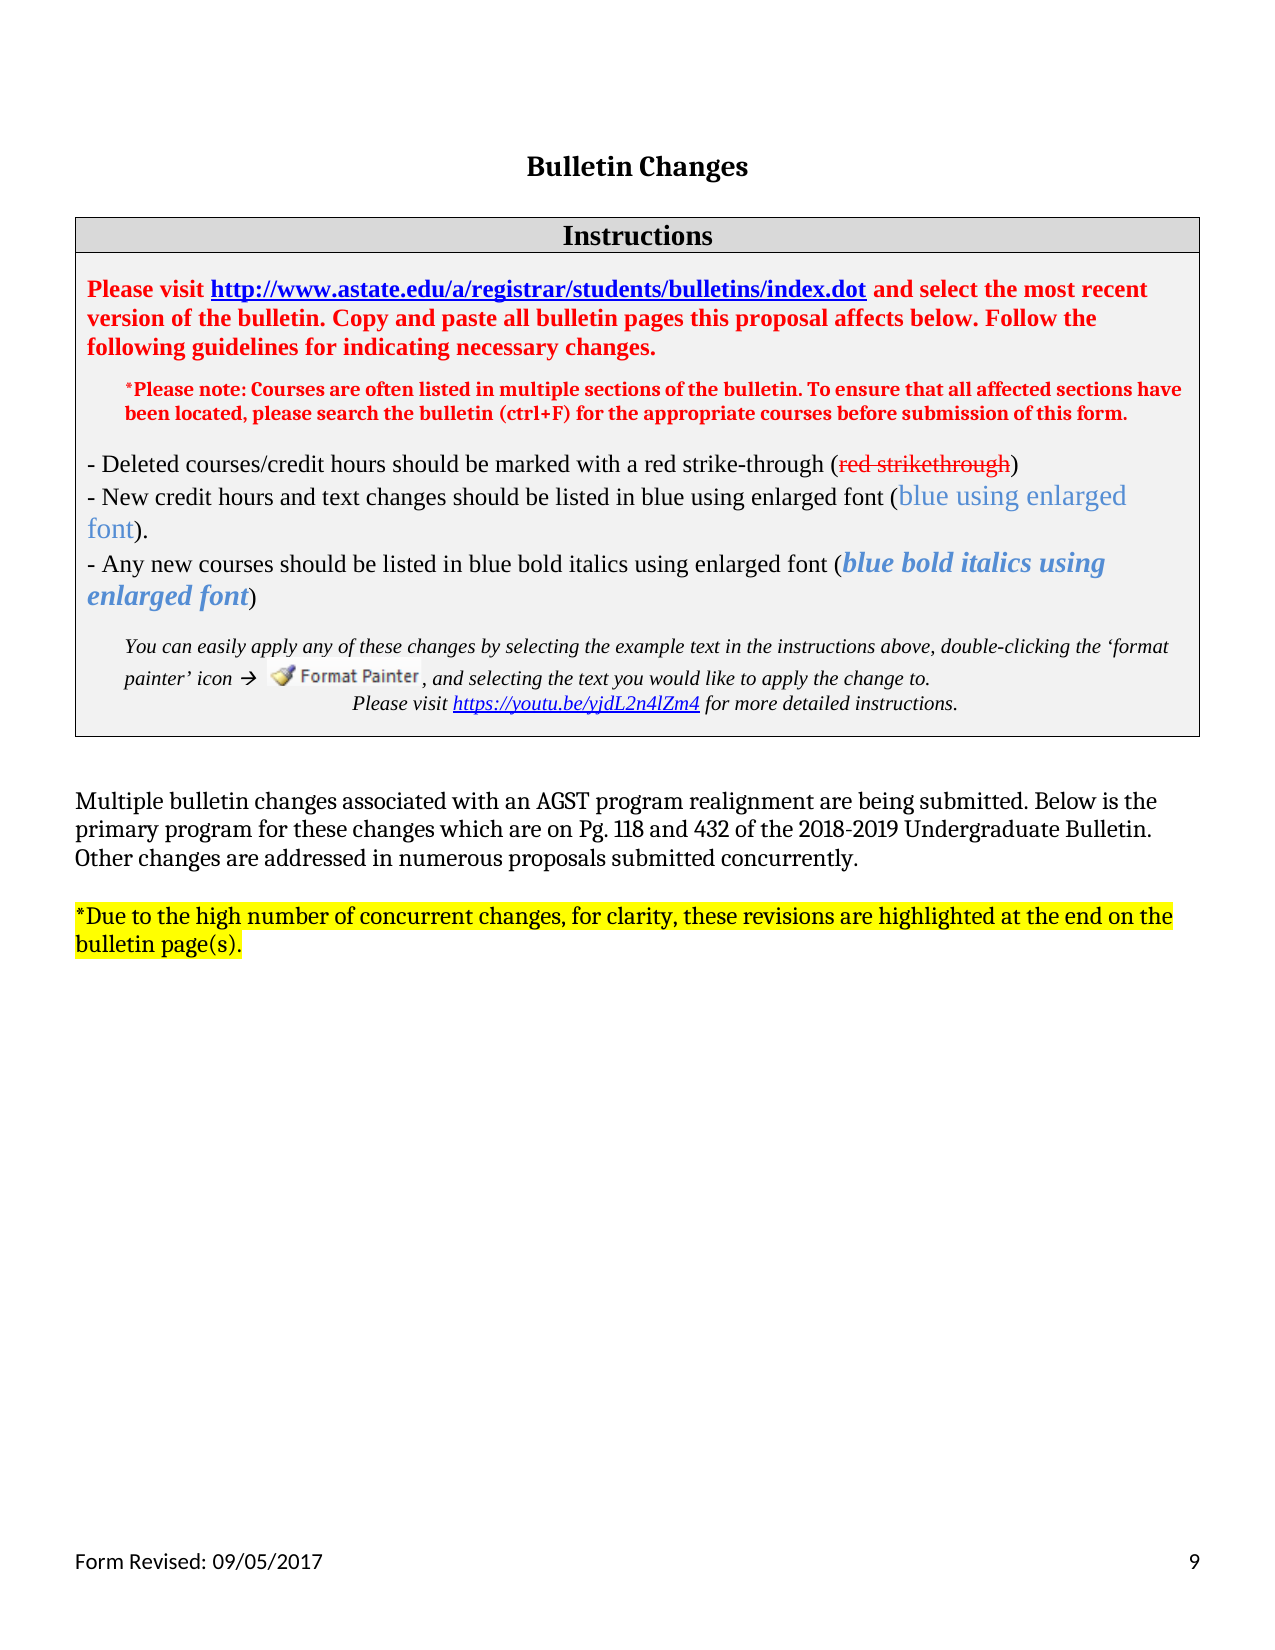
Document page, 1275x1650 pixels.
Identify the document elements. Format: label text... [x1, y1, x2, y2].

text Multiple bulletin changes associated with an AGST program realignment are being submitted. Below is the primary program for these changes which are on Pg. 118 and 432 of the 2018-2019 Undergraduate Bulletin. Other changes are addressed in numerous proposals submitted concurrently. [75, 787, 1200, 873]
text *Due to the high number of concurrent changes, for clarity, these revisions are highlighted at the end on the bulletin page(s). [242, 902, 1200, 959]
table_header Instructions [76, 218, 1199, 252]
text Bulletin Changes [75, 150, 1200, 183]
table_cell Please visit http://www.astate.edu/a/registrar/students/bulletins/index.dot and select the most recent version of the bulletin. Copy and paste all bulletin pages this proposal affects below. Follow the following guidelines for indicating necessary changes. *Please note: Courses are often listed in multiple sections of the bulletin. To ensure that all affected sections have been located, please search the bulletin (ctrl+F) for the appropriate courses before submission of this form. - Deleted courses/credit hours should be marked with a red strike-through (red strikethrough) - New credit hours and text changes should be listed in blue using enlarged font (blue using enlarged font). - Any new courses should be listed in blue bold italics using enlarged font (blue bold italics using enlarged font) You can easily apply any of these changes by selecting the example text in the instructions above, double-clicking the ‘format painter’ icon , and selecting the text you would like to apply the change to. Please visit https://youtu.be/yjdL2n4lZm4 for more detailed instructions. [76, 253, 1199, 736]
picture [266, 657, 422, 686]
